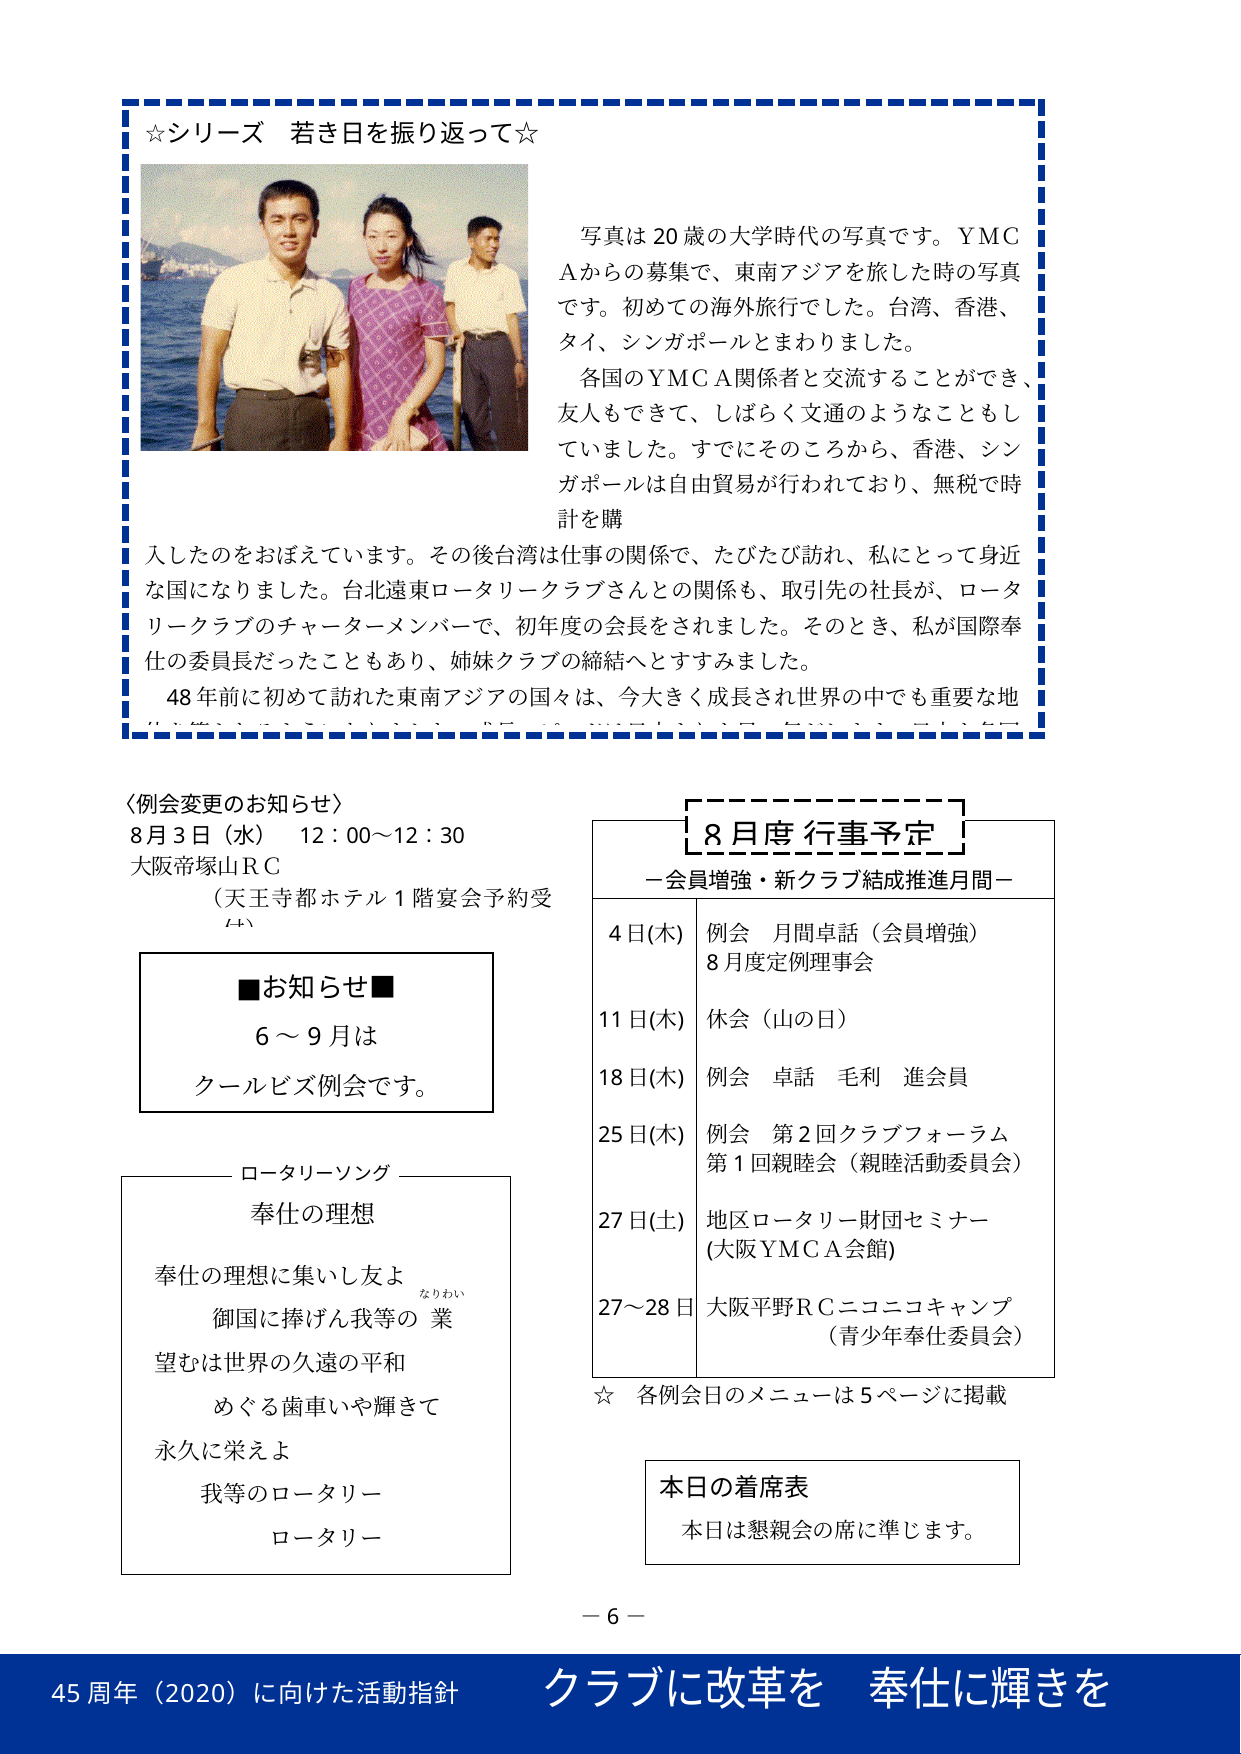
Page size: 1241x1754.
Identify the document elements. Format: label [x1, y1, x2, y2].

picture [140, 164, 529, 451]
